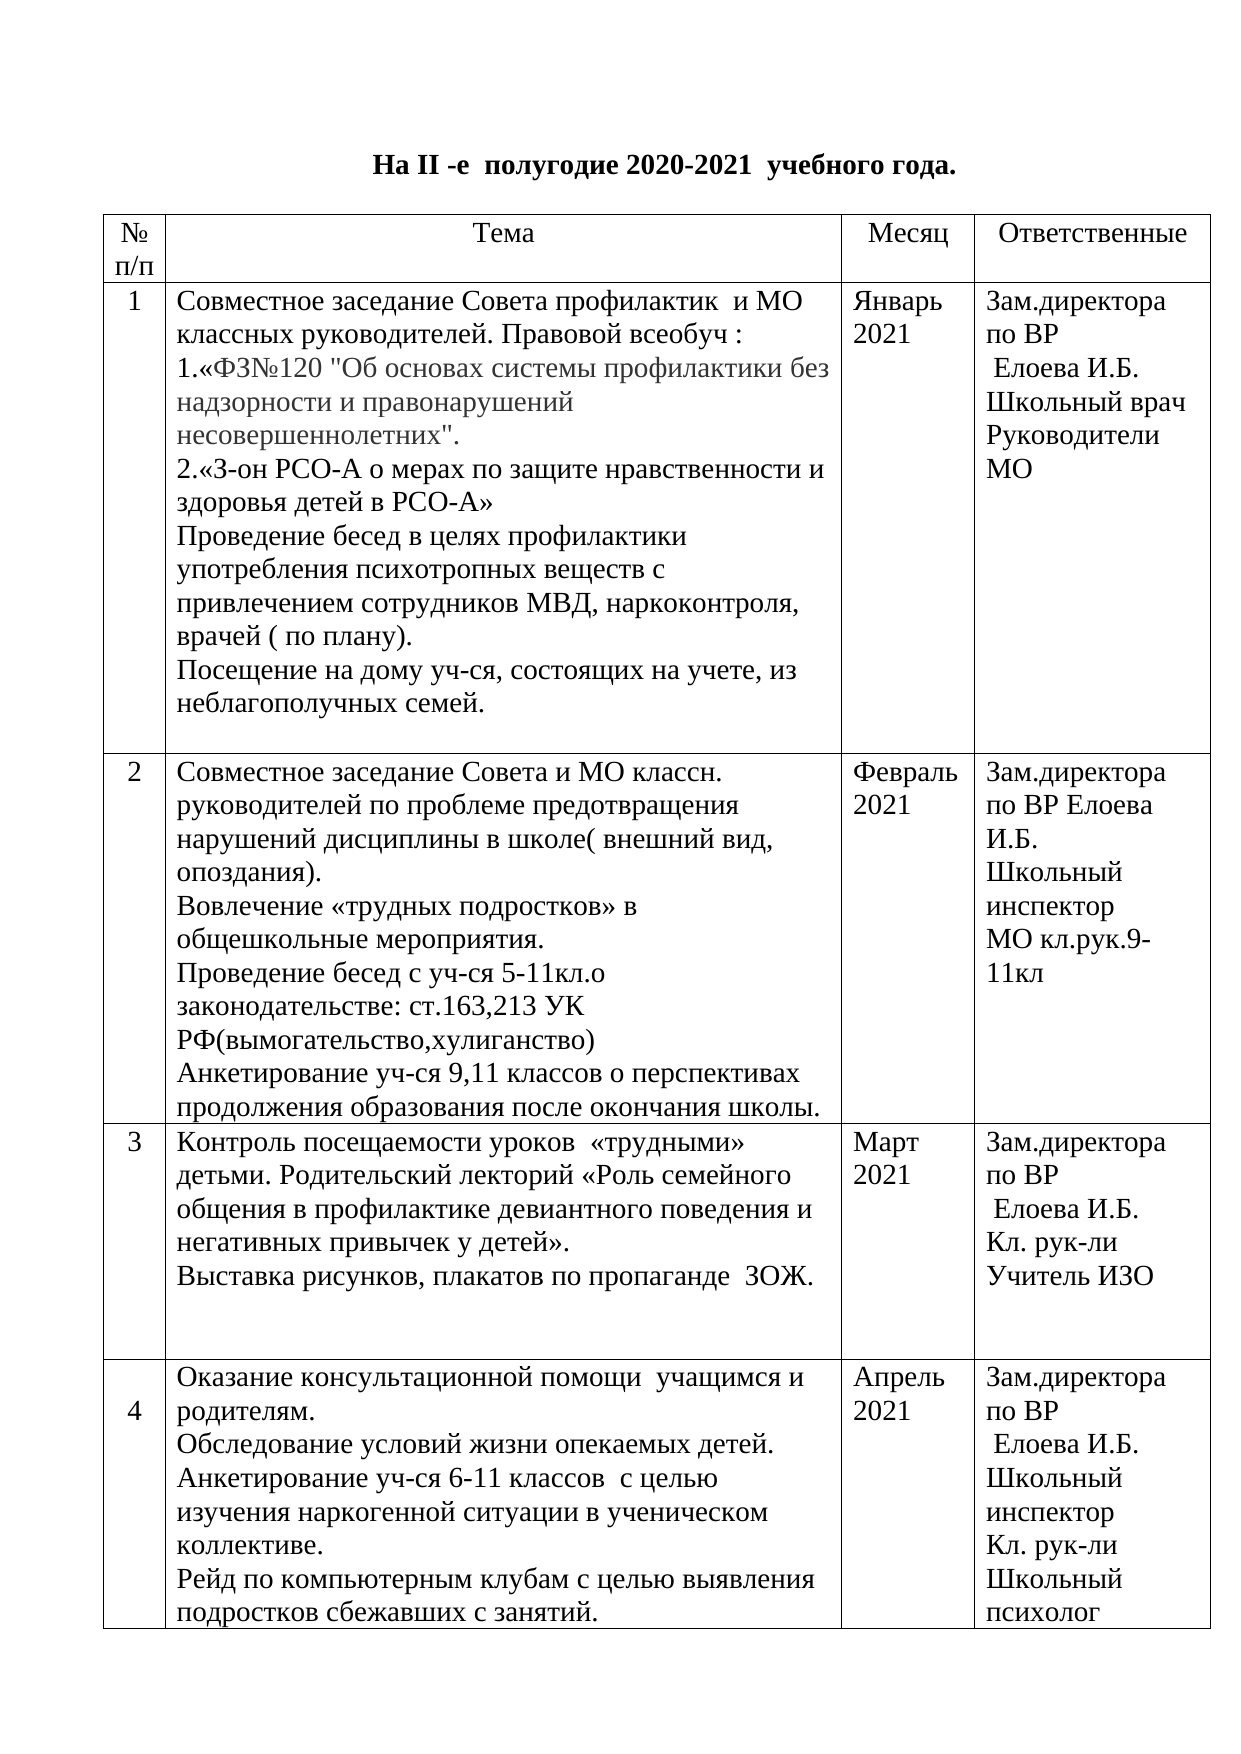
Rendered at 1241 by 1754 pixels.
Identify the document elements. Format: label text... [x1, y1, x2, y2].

table_header Ответственные [975, 215, 1210, 282]
table_header Месяц [842, 215, 974, 282]
table_cell Январь 2021 [842, 283, 974, 753]
table_cell Февраль 2021 [842, 754, 974, 1123]
table_cell 3 [104, 1124, 165, 1358]
text На II -е полугодие 2020-2021 учебного года. [177, 147, 1152, 180]
table_cell Контроль посещаемости уроков «трудными» детьми. Родительский лекторий «Роль семейного общения в профилактике девиантного поведения и негативных привычек у детей». Выставка рисунков, плакатов по пропаганде ЗОЖ. [166, 1124, 841, 1358]
table_header Тема [166, 215, 841, 282]
table_cell 4 [104, 1360, 165, 1628]
table_cell 2 [104, 754, 165, 1123]
table_cell Апрель 2021 [842, 1360, 974, 1628]
table_header № п/п [104, 215, 165, 282]
table_cell Совместное заседание Совета профилактик и МО классных руководителей. Правовой всеобуч : 1.«ФЗ№120 "Об основах системы профилактики безнадзорности и правонарушений несовершеннолетних". 2.«З-он РСО-А о мерах по защите нравственности и здоровья детей в РСО-А» Проведение бесед в целях профилактики употребления психотропных веществ с привлечением сотрудников МВД, наркоконтроля, врачей ( по плану). Посещение на дому уч-ся, состоящих на учете, из неблагополучных семей. [166, 283, 841, 753]
table_cell Зам.директора по ВР Елоева И.Б. Школьный врач Руководители МО [975, 283, 1210, 753]
table_cell Зам.директора по ВР Елоева И.Б. Школьный инспектор МО кл.рук.9-11кл [975, 754, 1210, 1123]
table_cell Зам.директора по ВР Елоева И.Б. Кл. рук-ли Учитель ИЗО [975, 1124, 1210, 1358]
table_cell Март 2021 [842, 1124, 974, 1358]
table_cell 1 [104, 283, 165, 753]
table_cell Совместное заседание Совета и МО классн. руководителей по проблеме предотвращения нарушений дисциплины в школе( внешний вид, опоздания). Вовлечение «трудных подростков» в общешкольные мероприятия. Проведение бесед с уч-ся 5-11кл.о законодательстве: ст.163,213 УК РФ(вымогательство,хулиганство) Анкетирование уч-ся 9,11 классов о перспективах продолжения образования после окончания школы. [166, 754, 841, 1123]
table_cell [166, 1360, 841, 1628]
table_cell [975, 1360, 1210, 1628]
